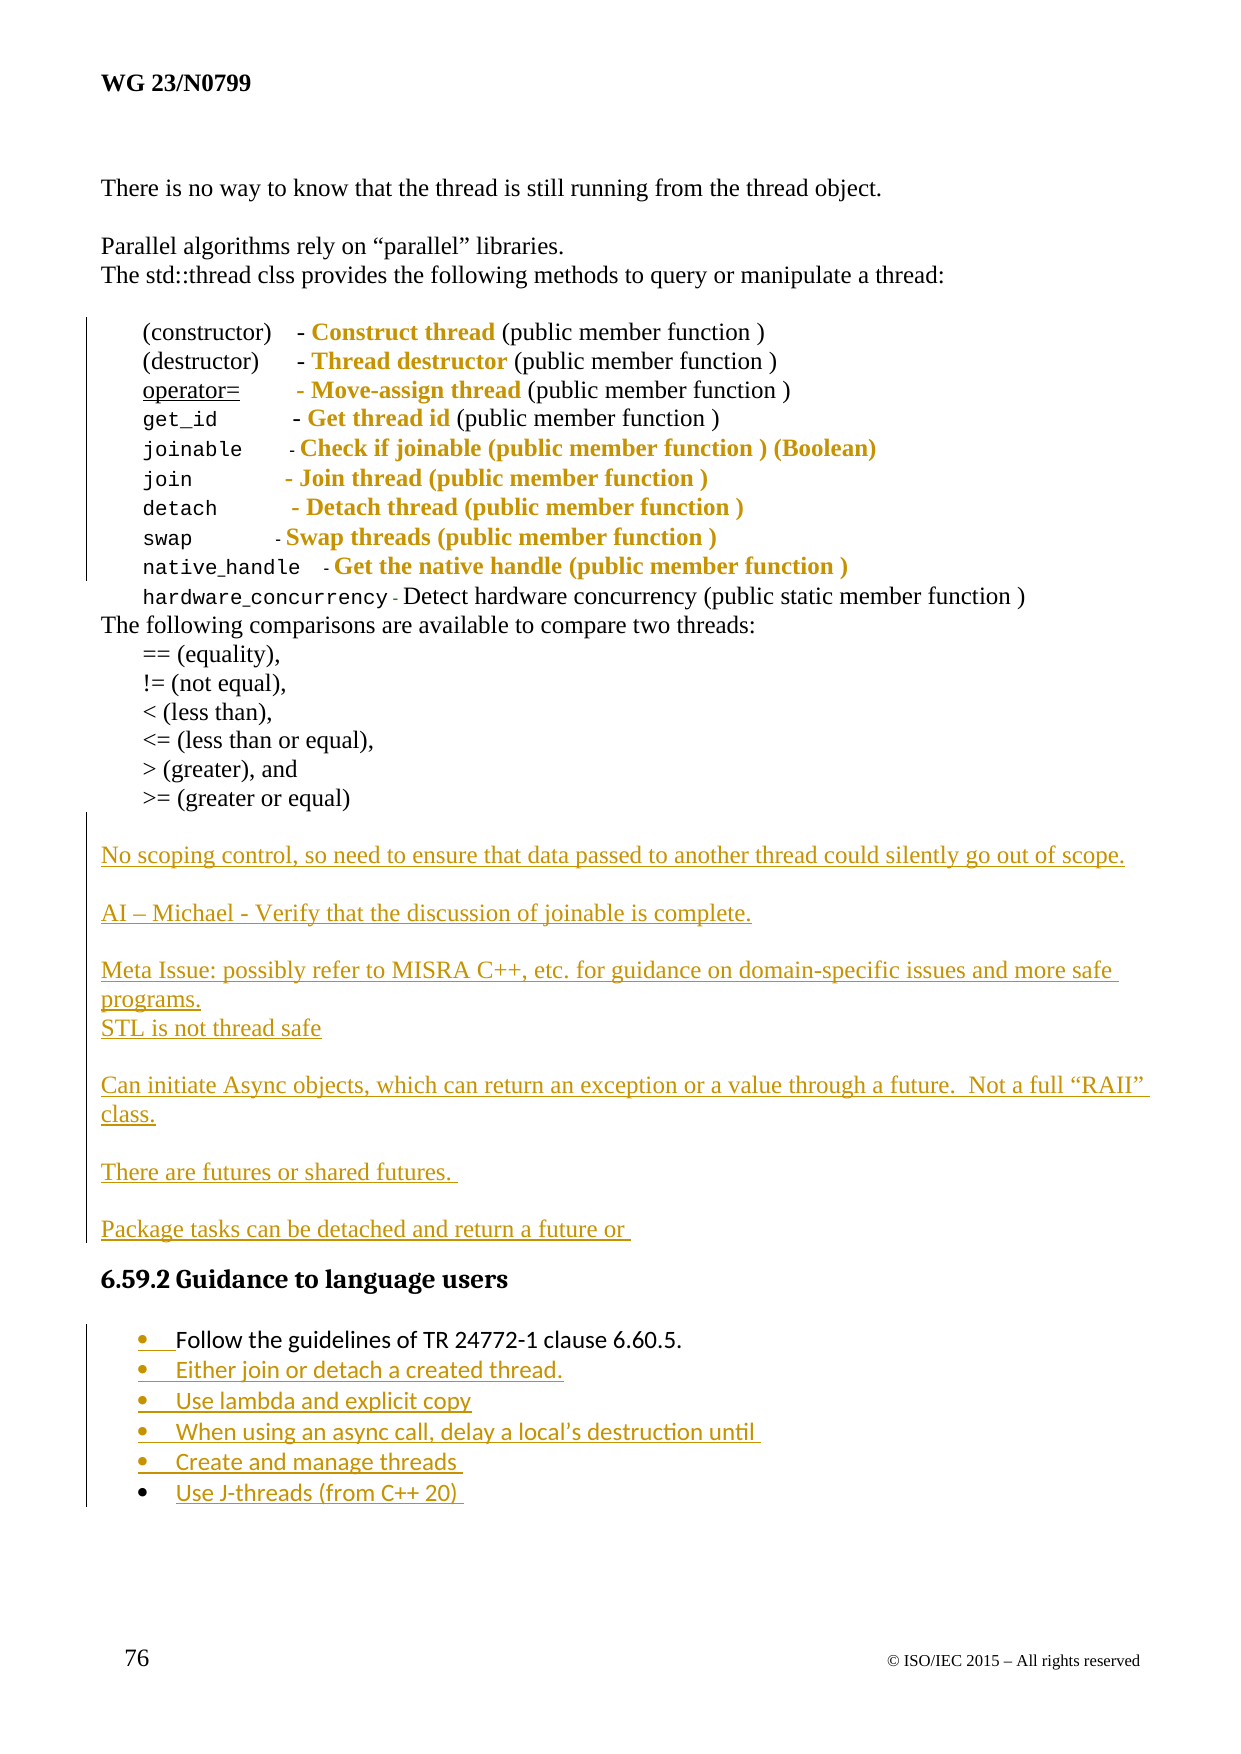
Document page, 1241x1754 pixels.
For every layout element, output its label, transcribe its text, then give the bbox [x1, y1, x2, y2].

subtitle 6.59.2 Guidance to language users [101, 1264, 1164, 1295]
text <= (less than or equal), [142, 726, 1164, 754]
text hardware_concurrency - Detect hardware concurrency (public static member function ) [142, 581, 1164, 611]
text (destructor) - Thread destructor (public member function ) [142, 346, 1164, 375]
text The following comparisons are available to compare two threads: [101, 611, 1164, 639]
text There is no way to know that the thread is still running from the thread object. [101, 173, 1164, 202]
text (constructor) - Construct thread (public member function ) [142, 317, 1164, 346]
text < (less than), [142, 697, 1164, 726]
text != (not equal), [142, 668, 1164, 697]
text joinable - Check if joinable (public member function ) (Boolean) [142, 433, 1164, 463]
text >= (greater or equal) [142, 783, 1164, 812]
text operator= - Move-assign thread (public member function ) [142, 375, 1164, 403]
text join - Join thread (public member function ) [142, 463, 1164, 492]
list Follow the guidelines of TR 24772-1 clause 6.60.5. [138, 1324, 1164, 1354]
text == (equality), [142, 639, 1164, 668]
text swap - Swap threads (public member function ) [142, 522, 1164, 551]
text detach - Detach thread (public member function ) [142, 492, 1164, 522]
text Parallel algorithms rely on “parallel” libraries. [101, 231, 1164, 260]
text The std::thread clss provides the following methods to query or manipulate a thread: [101, 260, 1164, 288]
text get_id - Get thread id (public member function ) [142, 403, 1164, 433]
text > (greater), and [142, 754, 1164, 783]
text native_handle - Get the native handle (public member function ) [142, 551, 1164, 581]
